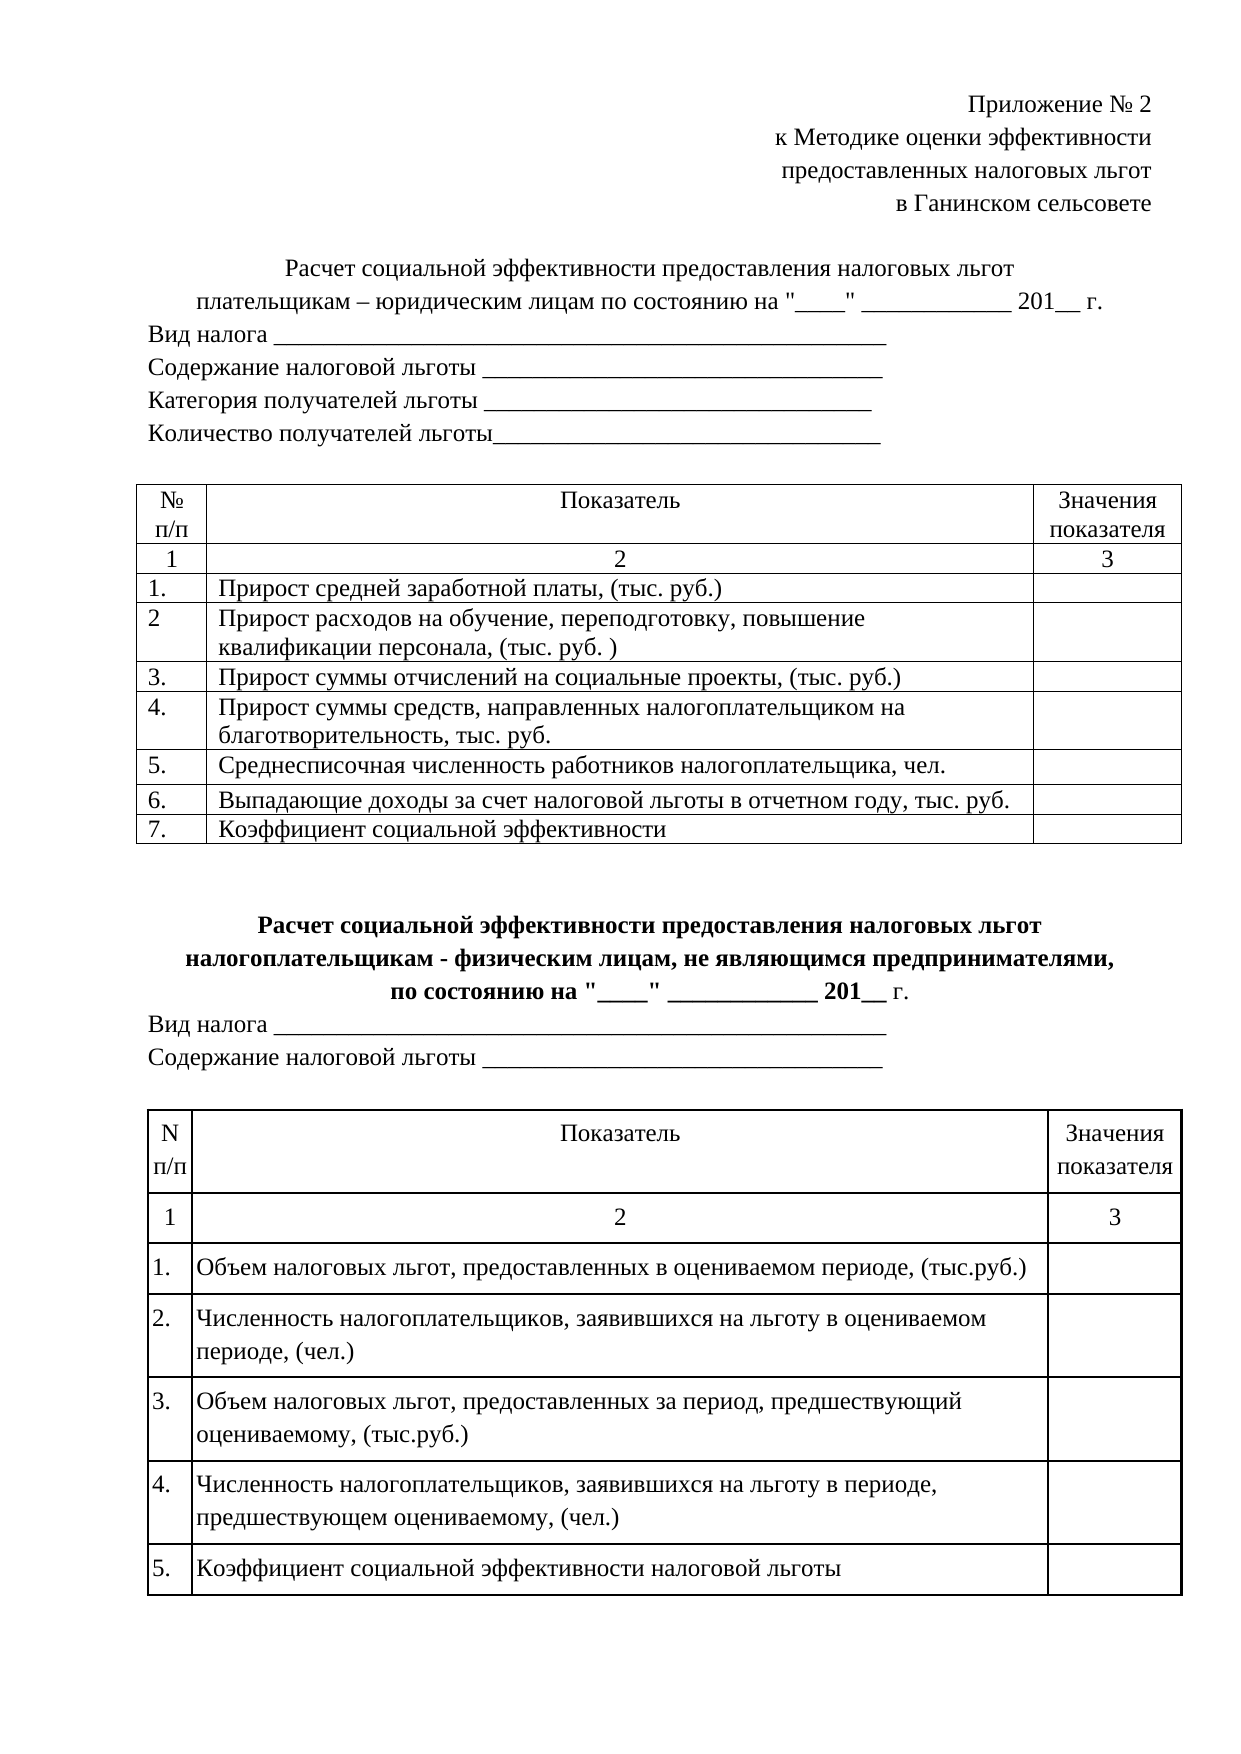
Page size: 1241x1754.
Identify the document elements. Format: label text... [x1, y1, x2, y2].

table_cell 3 [1049, 1194, 1180, 1242]
table_cell 2 [137, 603, 206, 661]
text Вид налога _________________________________________________ [148, 319, 1152, 348]
table_cell 3. [149, 1378, 191, 1459]
table_header Показатель [193, 1111, 1047, 1192]
table_cell 1 [149, 1194, 191, 1242]
table_cell 1 [137, 544, 206, 572]
text предоставленных налоговых льгот [148, 155, 1152, 183]
table_cell Прирост средней заработной платы, (тыс. руб.) [207, 574, 1033, 602]
table_cell 7. [137, 815, 206, 843]
table_cell 4. [149, 1462, 191, 1543]
table_cell Объем налоговых льгот, предоставленных за период, предшествующий оцениваемому, (тыс.руб.) [193, 1378, 1047, 1459]
table_cell Объем налоговых льгот, предоставленных в оцениваемом периоде, (тыс.руб.) [193, 1244, 1047, 1293]
text налогоплательщикам - физическим лицам, не являющимся предпринимателями, [148, 943, 1152, 972]
table_cell 2. [149, 1295, 191, 1376]
text в Ганинском сельсовете [148, 188, 1152, 216]
text Содержание налоговой льготы ________________________________ [148, 352, 1152, 381]
text Категория получателей льготы _______________________________ [148, 385, 1152, 414]
table_cell [1034, 785, 1181, 813]
table_cell 5. [137, 750, 206, 784]
table_cell [1049, 1378, 1180, 1459]
table_cell [1034, 662, 1181, 691]
table_cell Прирост суммы отчислений на социальные проекты, (тыс. руб.) [207, 662, 1033, 691]
table_header Показатель [207, 485, 1033, 543]
table_cell [1049, 1462, 1180, 1543]
table_cell 1. [137, 574, 206, 602]
text по состоянию на "____" ____________ 201__ г. [148, 976, 1152, 1005]
table_cell Прирост суммы средств, направленных налогоплательщиком на благотворительность, тыс. руб. [207, 692, 1033, 749]
table_cell Коэффициент социальной эффективности налоговой льготы [193, 1545, 1047, 1594]
table_cell Среднесписочная численность работников налогоплательщика, чел. [207, 750, 1033, 784]
text Расчет социальной эффективности предоставления налоговых льгот [148, 253, 1152, 282]
text Количество получателей льготы_______________________________ [148, 418, 1152, 447]
table_header Значения показателя [1049, 1111, 1180, 1192]
table_cell [1034, 815, 1181, 843]
table_cell Прирост расходов на обучение, переподготовку, повышение квалификации персонала, (тыс. руб. ) [207, 603, 1033, 661]
table_cell [1049, 1244, 1180, 1293]
table_cell [1049, 1295, 1180, 1376]
table_cell 6. [137, 785, 206, 813]
text Приложение № 2 [148, 89, 1152, 117]
table_cell 2 [207, 544, 1033, 572]
table_cell [1049, 1545, 1180, 1594]
table_cell [1034, 750, 1181, 784]
table_cell 1. [149, 1244, 191, 1293]
table_cell [1034, 603, 1181, 661]
table_cell 3. [137, 662, 206, 691]
table_cell Выпадающие доходы за счет налоговой льготы в отчетном году, тыс. руб. [207, 785, 1033, 813]
text Вид налога _________________________________________________ [148, 1009, 1152, 1038]
table_cell 3 [1034, 544, 1181, 572]
text Содержание налоговой льготы ________________________________ [148, 1042, 1152, 1071]
table_header Значения показателя [1034, 485, 1181, 543]
table_cell [1034, 692, 1181, 749]
table_cell 2 [193, 1194, 1047, 1242]
text плательщикам – юридическим лицам по состоянию на "____" ____________ 201__ г. [148, 286, 1152, 315]
table_cell 5. [149, 1545, 191, 1594]
table_cell Численность налогоплательщиков, заявившихся на льготу в оцениваемом периоде, (чел.) [193, 1295, 1047, 1376]
table_cell Коэффициент социальной эффективности [207, 815, 1033, 843]
table_cell 4. [137, 692, 206, 749]
table_header № п/п [137, 485, 206, 543]
table_cell [1034, 574, 1181, 602]
table_header N п/п [149, 1111, 191, 1192]
table_cell Численность налогоплательщиков, заявившихся на льготу в периоде, предшествующем оцениваемому, (чел.) [193, 1462, 1047, 1543]
text Расчет социальной эффективности предоставления налоговых льгот [148, 910, 1152, 939]
text к Методике оценки эффективности [148, 122, 1152, 150]
